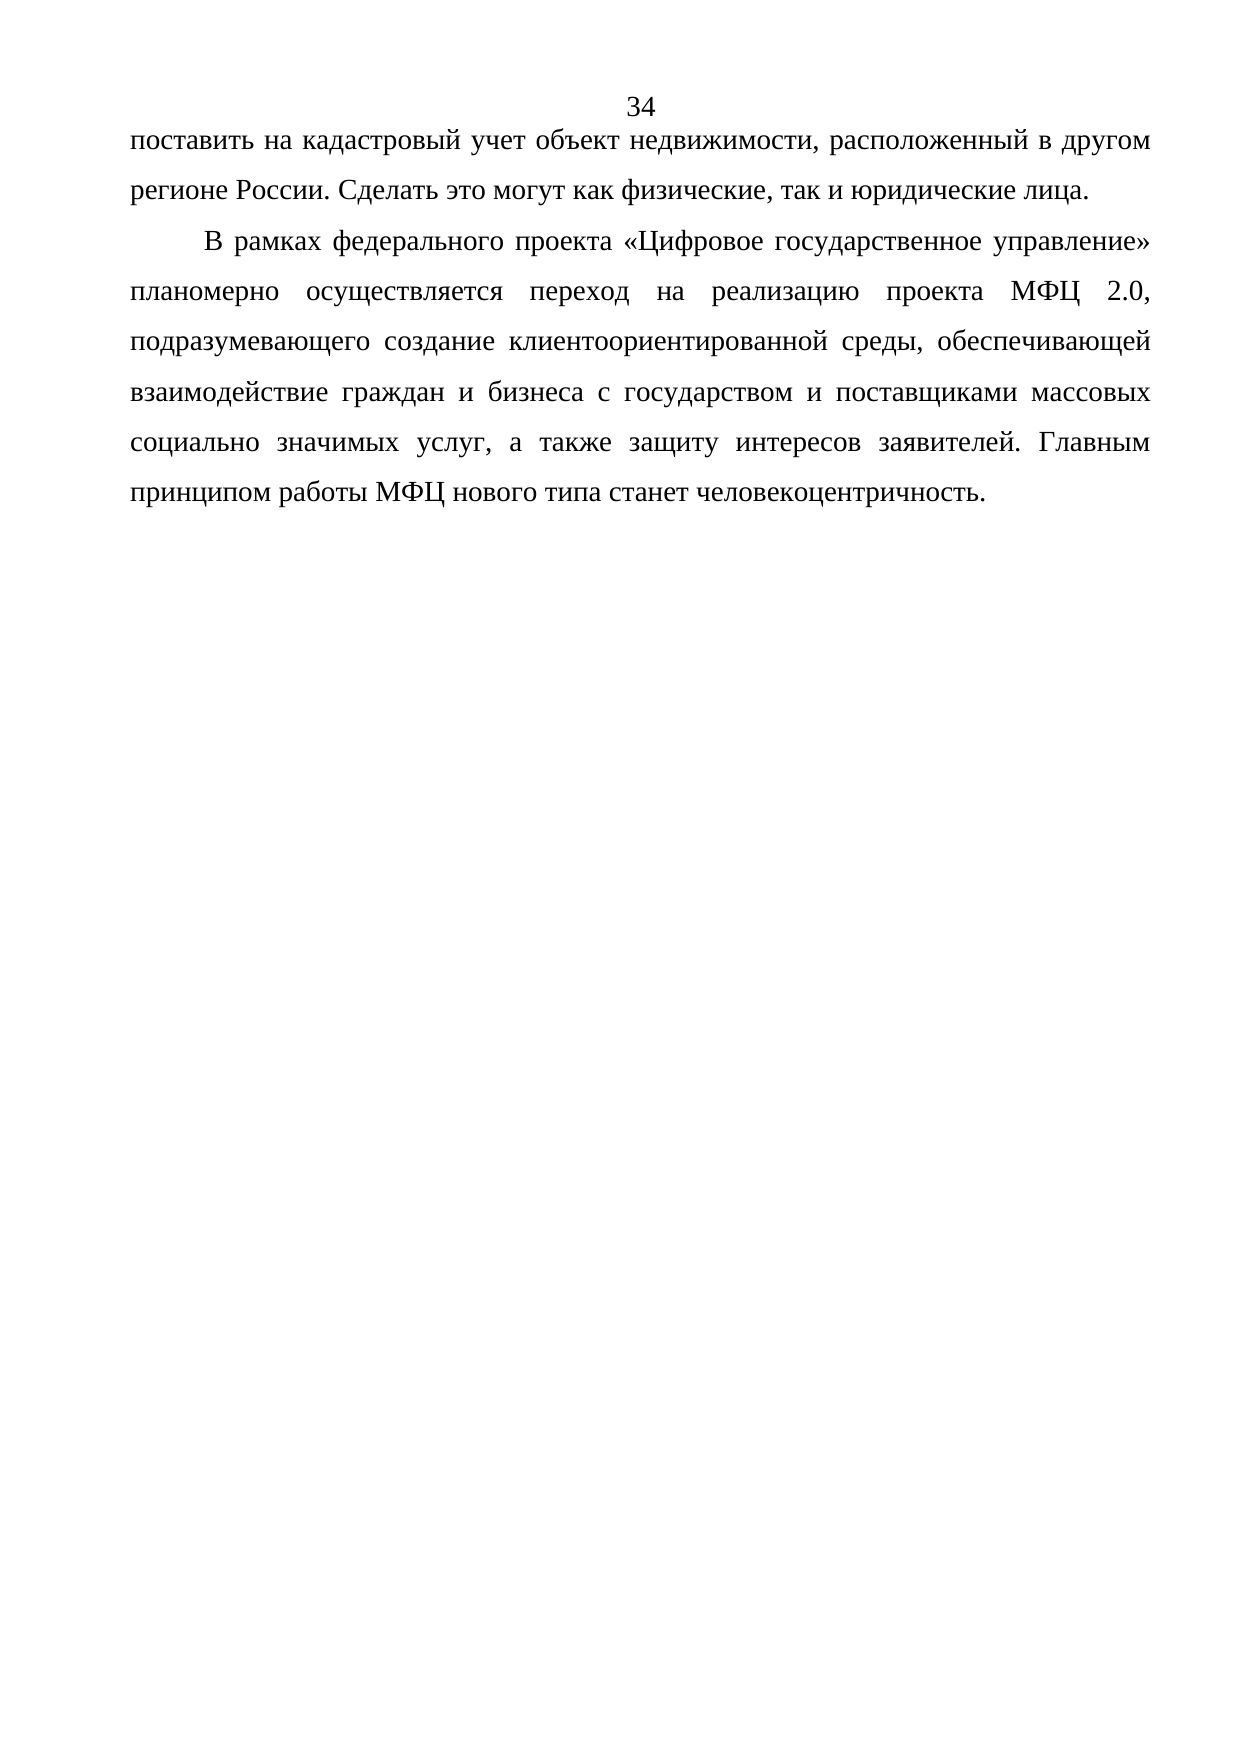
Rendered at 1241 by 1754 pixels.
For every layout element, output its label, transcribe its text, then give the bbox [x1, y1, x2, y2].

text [130, 122, 1152, 206]
text В рамках федерального проекта «Цифровое государственное управление» планомерно осуществляется переход на реализацию проекта МФЦ 2.0, подразумевающего создание клиентоориентированной среды, обеспечивающей взаимодействие граждан и бизнеса с государством и поставщиками массовых социально значимых услуг, а также защиту интересов заявителей. Главным принципом работы МФЦ нового типа станет человекоцентричность. [130, 223, 1152, 508]
